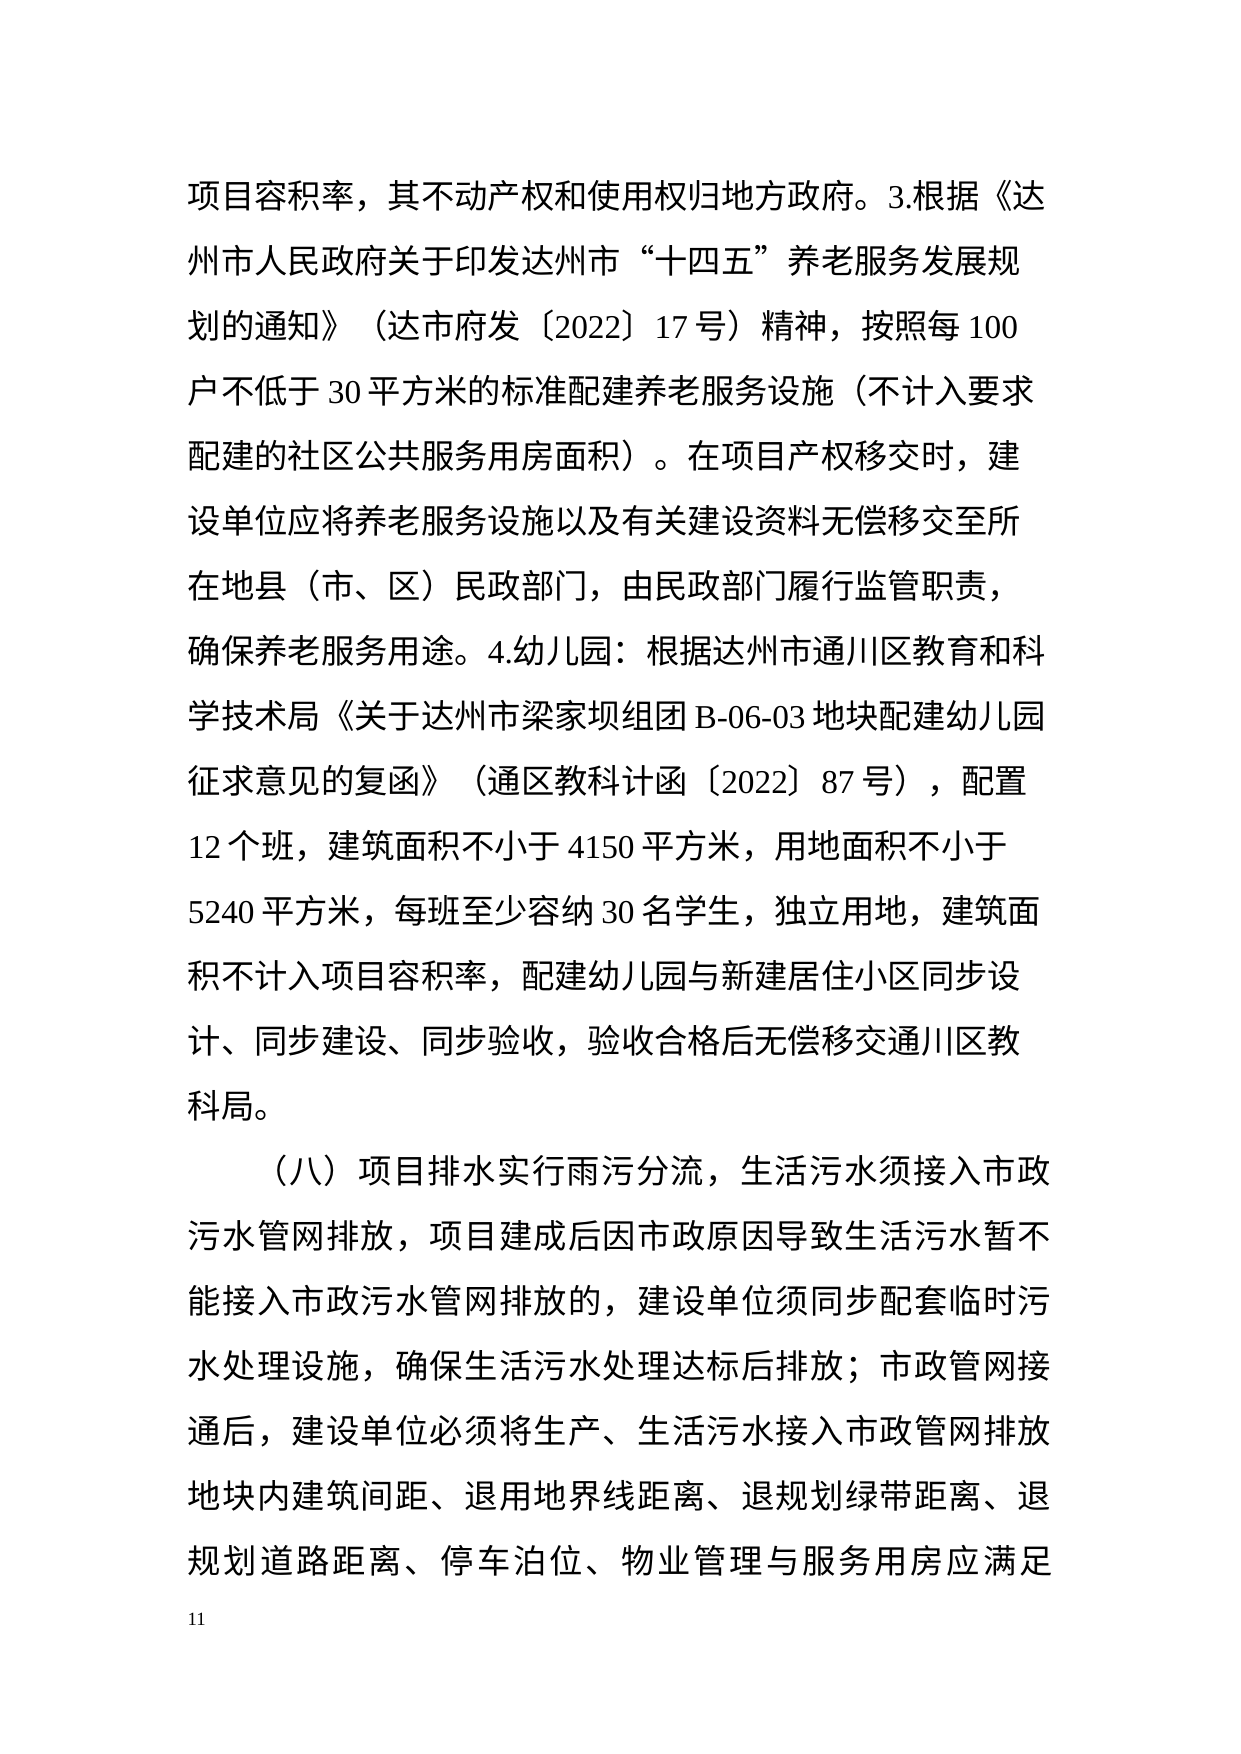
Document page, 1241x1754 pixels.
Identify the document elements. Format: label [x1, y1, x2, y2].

text [188, 162, 1053, 1137]
text [188, 1137, 1053, 1592]
